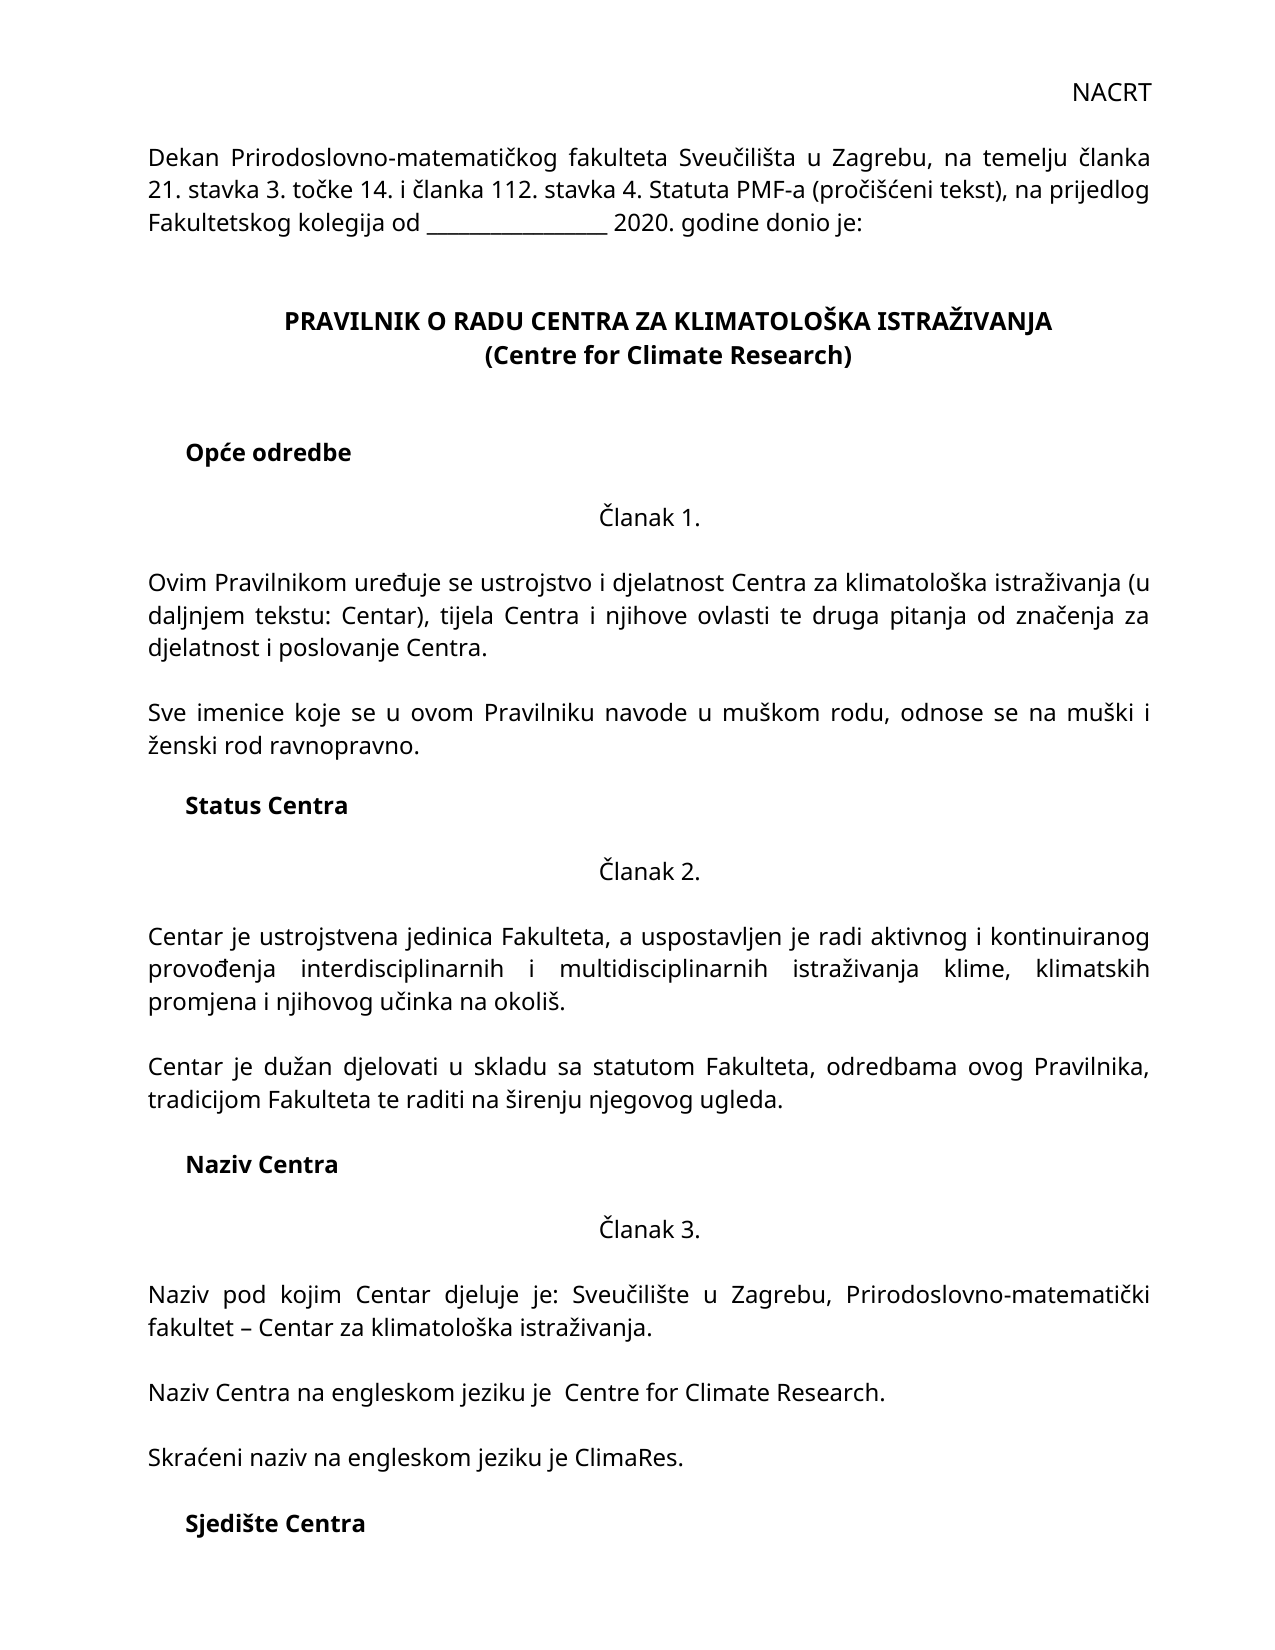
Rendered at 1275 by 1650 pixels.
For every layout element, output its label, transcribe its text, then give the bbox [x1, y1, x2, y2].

text Status Centra [185, 789, 1152, 822]
text Sve imenice koje se u ovom Pravilniku navode u muškom rodu, odnose se na muški i ženski rod ravnopravno. [148, 696, 1152, 761]
text Opće odredbe [185, 435, 1152, 468]
text Centar je dužan djelovati u skladu sa statutom Fakulteta, odredbama ovog Pravilnika, tradicijom Fakulteta te raditi na širenju njegovog ugleda. [148, 1050, 1152, 1115]
text Skraćeni naziv na engleskom jeziku je ClimaRes. [148, 1441, 1152, 1474]
text Centar je ustrojstvena jedinica Fakulteta, a uspostavljen je radi aktivnog i kontinuiranog provođenja interdisciplinarnih i multidisciplinarnih istraživanja klime, klimatskih promjena i njihovog učinka na okoliš. [148, 919, 1152, 1017]
text Ovim Pravilnikom uređuje se ustrojstvo i djelatnost Centra za klimatološka istraživanja (u daljnjem tekstu: Centar), tijela Centra i njihove ovlasti te druga pitanja od značenja za djelatnost i poslovanje Centra. [148, 566, 1152, 664]
text Dekan Prirodoslovno-matematičkog fakulteta Sveučilišta u Zagrebu, na temelju članka 21. stavka 3. točke 14. i članka 112. stavka 4. Statuta PMF-a (pročišćeni tekst), na prijedlog Fakultetskog kolegija od _________________ 2020. godine donio je: [148, 140, 1152, 238]
text Članak 3. [148, 1213, 1152, 1246]
text (Centre for Climate Research) [185, 337, 1152, 372]
text Članak 2. [148, 854, 1152, 887]
text Naziv Centra na engleskom jeziku je Centre for Climate Research. [148, 1376, 1152, 1408]
text Članak 1. [148, 501, 1152, 533]
text Naziv Centra [185, 1148, 1152, 1180]
text Naziv pod kojim Centar djeluje je: Sveučilište u Zagrebu, Prirodoslovno-matematički fakultet – Centar za klimatološka istraživanja. [148, 1278, 1152, 1343]
text Sjedište Centra [185, 1506, 1152, 1539]
text PRAVILNIK O RADU CENTRA ZA KLIMATOLOŠKA ISTRAŽIVANJA [185, 303, 1152, 337]
